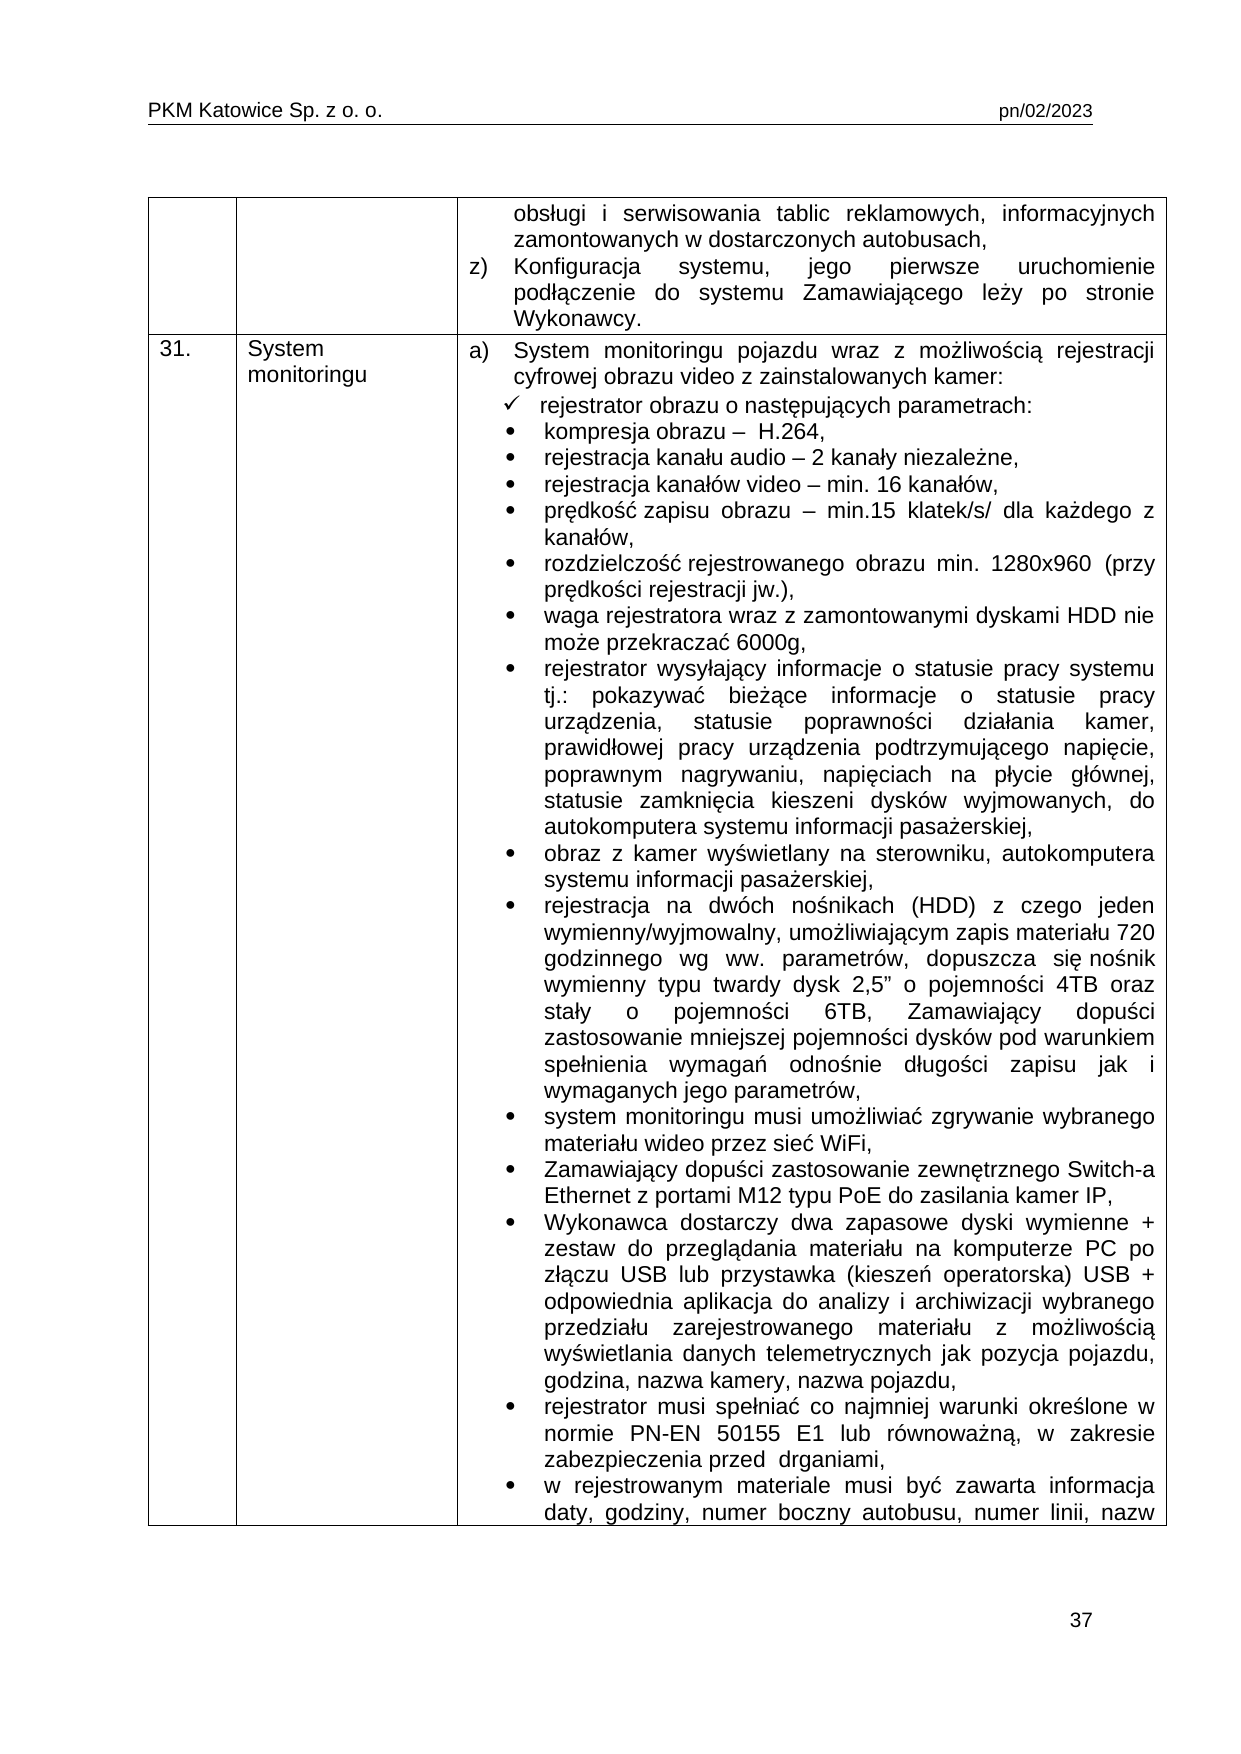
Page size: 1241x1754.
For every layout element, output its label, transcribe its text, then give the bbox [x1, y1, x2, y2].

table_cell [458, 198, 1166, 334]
table_cell [149, 335, 236, 1525]
table_cell System monitoringu [237, 335, 457, 1525]
table_cell [149, 198, 236, 334]
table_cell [237, 198, 457, 334]
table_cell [458, 335, 1166, 1525]
